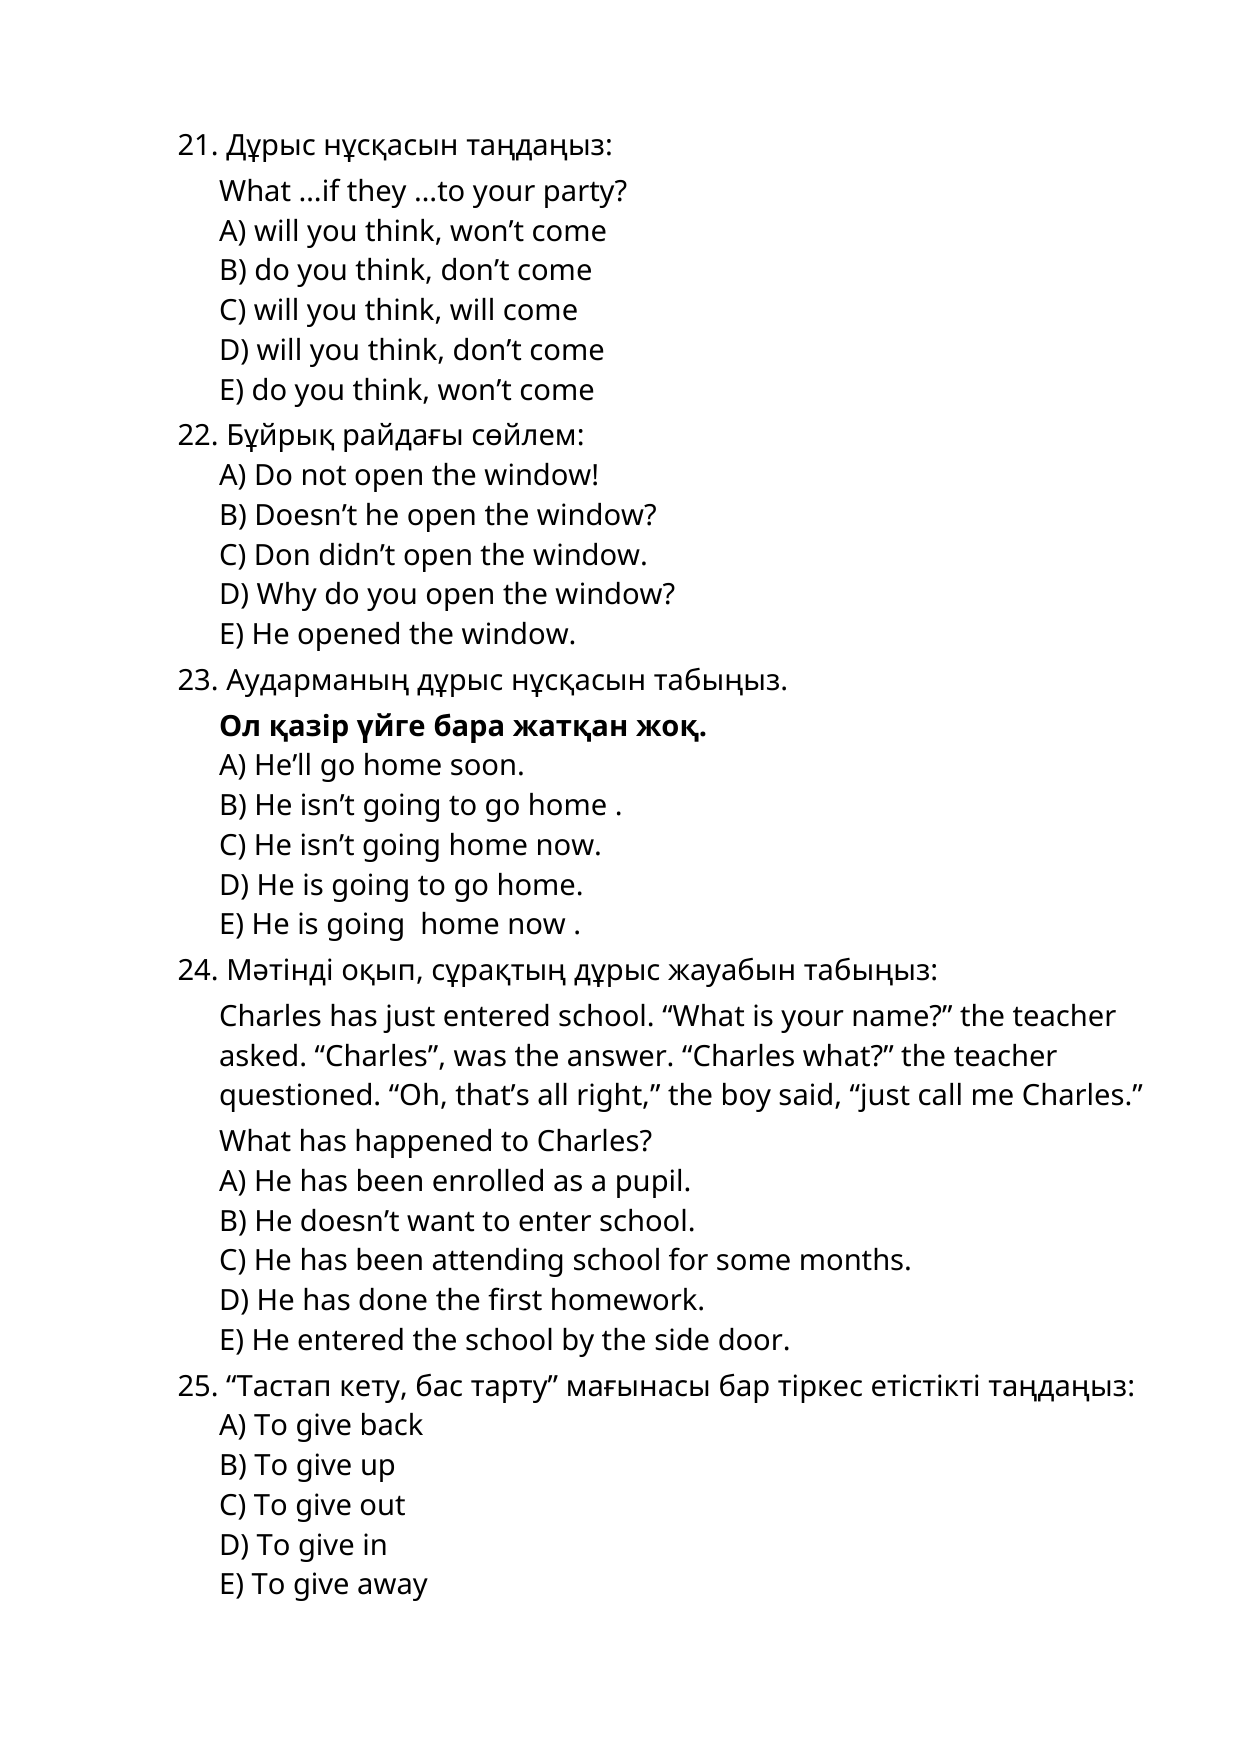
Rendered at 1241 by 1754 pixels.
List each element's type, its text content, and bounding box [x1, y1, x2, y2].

table_cell 21. Дұрыс нұсқасын таңдаңыз: What …if they …to your party? A) will you think, won’t come B) do you think, don’t come C) will you think, will come D) will you think, don’t come E) do you think, won’t come [166, 118, 1170, 408]
table_cell 24. Мәтінді оқып, сұрақтың дұрыс жауабын табыңыз: Charles has just entered school. “What is your name?” the teacher asked. “Charles”, was the answer. “Charles what?” the teacher questioned. “Oh, that’s all right,” the boy said, “just call me Charles.” What has happened to Charles? A) He has been enrolled as a pupil. B) He doesn’t want to enter school. C) He has been attending school for some months. D) He has done the first homework. E) He entered the school by the side door. [166, 943, 1170, 1359]
table_cell 25. “Тастап кету, бас тарту” мағынасы бар тіркес етістікті таңдаңыз: A) To give back B) To give up C) To give out D) To give in E) To give away [166, 1359, 1170, 1603]
table_cell 22. Бұйрық райдағы сөйлем: A) Do not open the wіndow! B) Doesn’t he open the wіndow? C) Don dіdn’t open the wіndow. D) Why do you open the wіndow? E) He opened the wіndow. [166, 409, 1170, 653]
table_cell 23. Аударманың дұрыс нұсқасын табыңыз. Ол қазір үйге бара жатқан жоқ. A) He’ll go home soon. B) He isn’t going to go home . C) He isn’t going home now. D) He is going to go home. E) He is going home now . [166, 653, 1170, 943]
